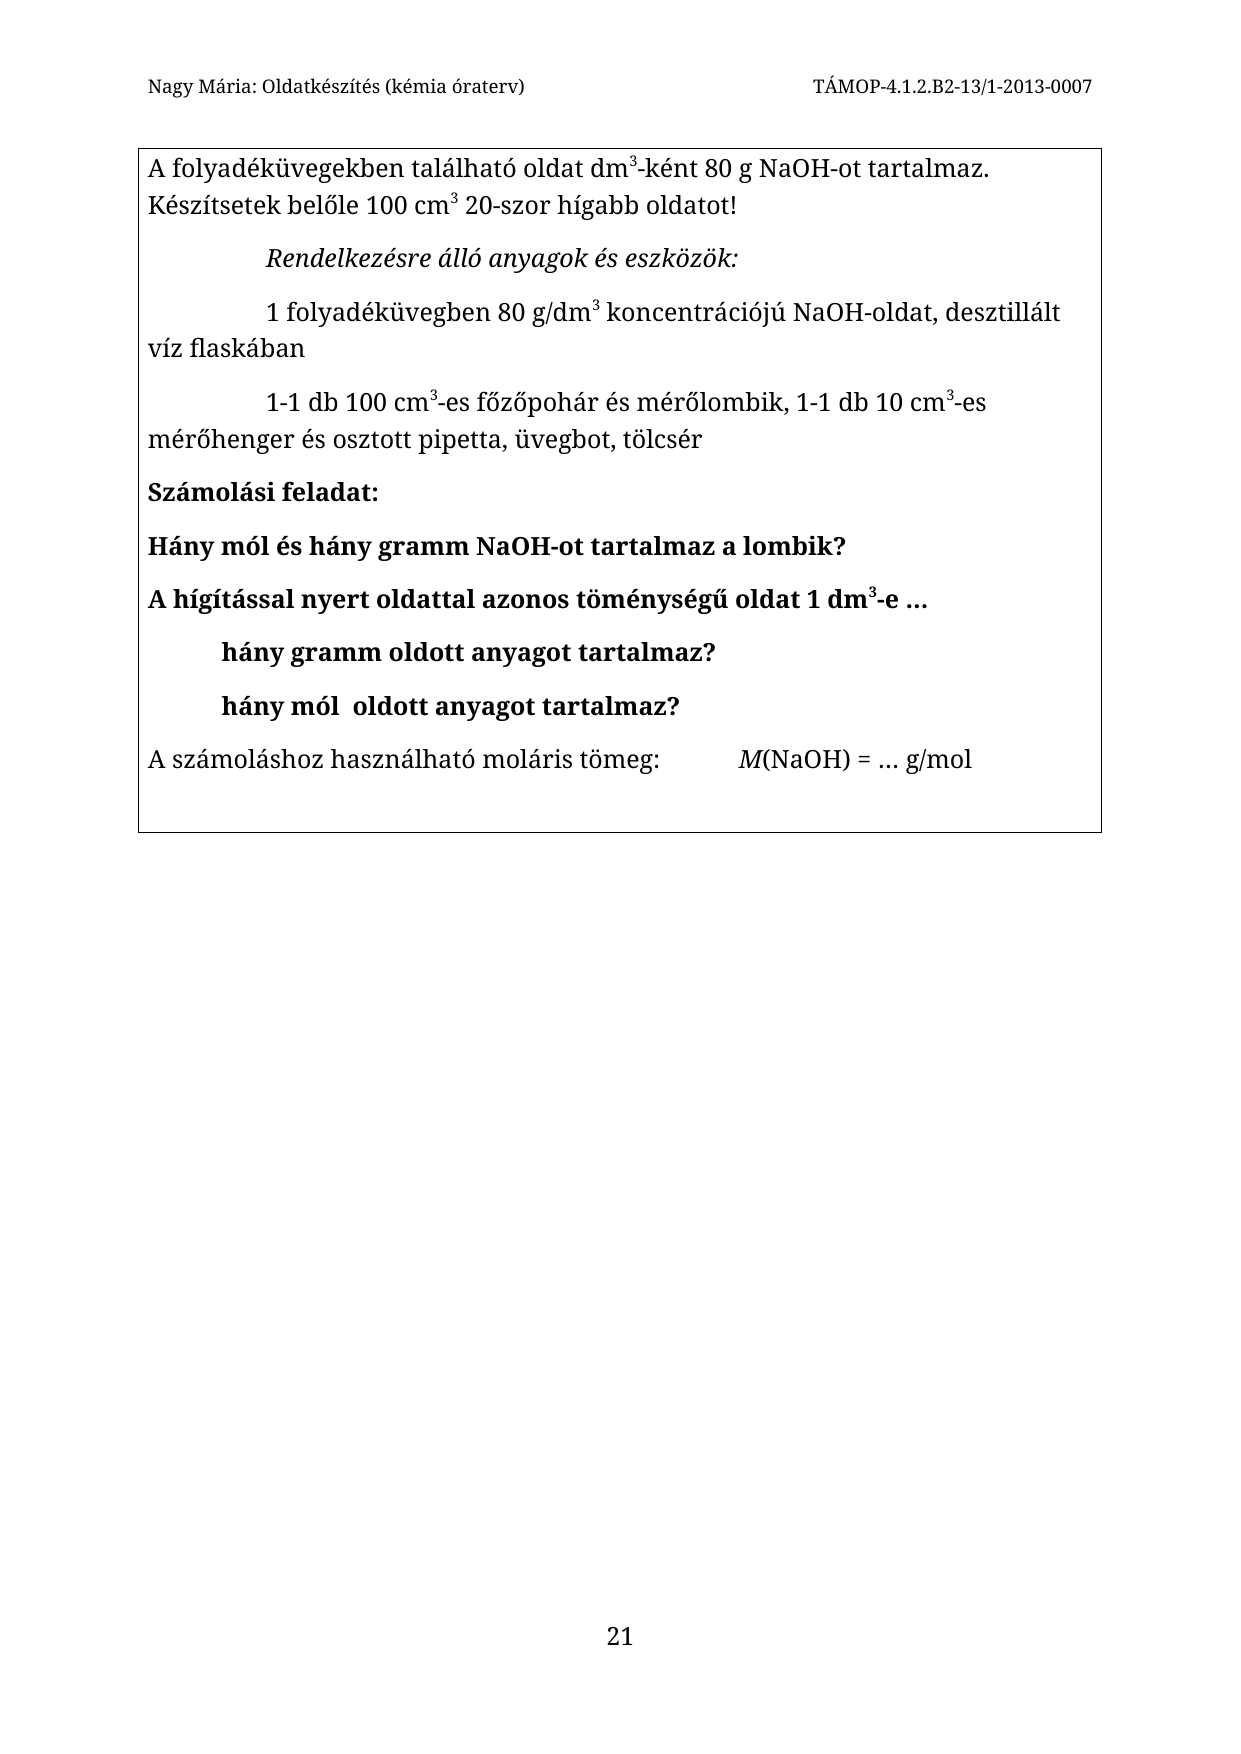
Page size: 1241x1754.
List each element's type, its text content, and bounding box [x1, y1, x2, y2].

text 1-1 db 100 cm3-es főzőpohár és mérőlombik, 1-1 db 10 cm3-es mérőhenger és osztott pipetta, üvegbot, tölcsér [139, 381, 1101, 455]
text Számolási feladat: [139, 472, 1101, 509]
text A számoláshoz használható moláris tömeg: M(NaOH) = … g/mol [139, 739, 1101, 776]
text Rendelkezésre álló anyagok és eszközök: [139, 238, 1101, 275]
text hány gramm oldott anyagot tartalmaz? [139, 632, 1101, 669]
text Hány mól és hány gramm NaOH-ot tartalmaz a lombik? [139, 525, 1101, 562]
text A folyadéküvegekben található oldat dm3-ként 80 g NaOH-ot tartalmaz. Készítsetek belőle 100 cm3 20-szor hígabb oldatot! [139, 149, 1101, 222]
text A hígítással nyert oldattal azonos töménységű oldat 1 dm3-e … [139, 578, 1101, 616]
text 1 folyadéküvegben 80 g/dm3 koncentrációjú NaOH-oldat, desztillált víz flaskában [139, 291, 1101, 365]
text hány mól oldott anyagot tartalmaz? [139, 685, 1101, 723]
